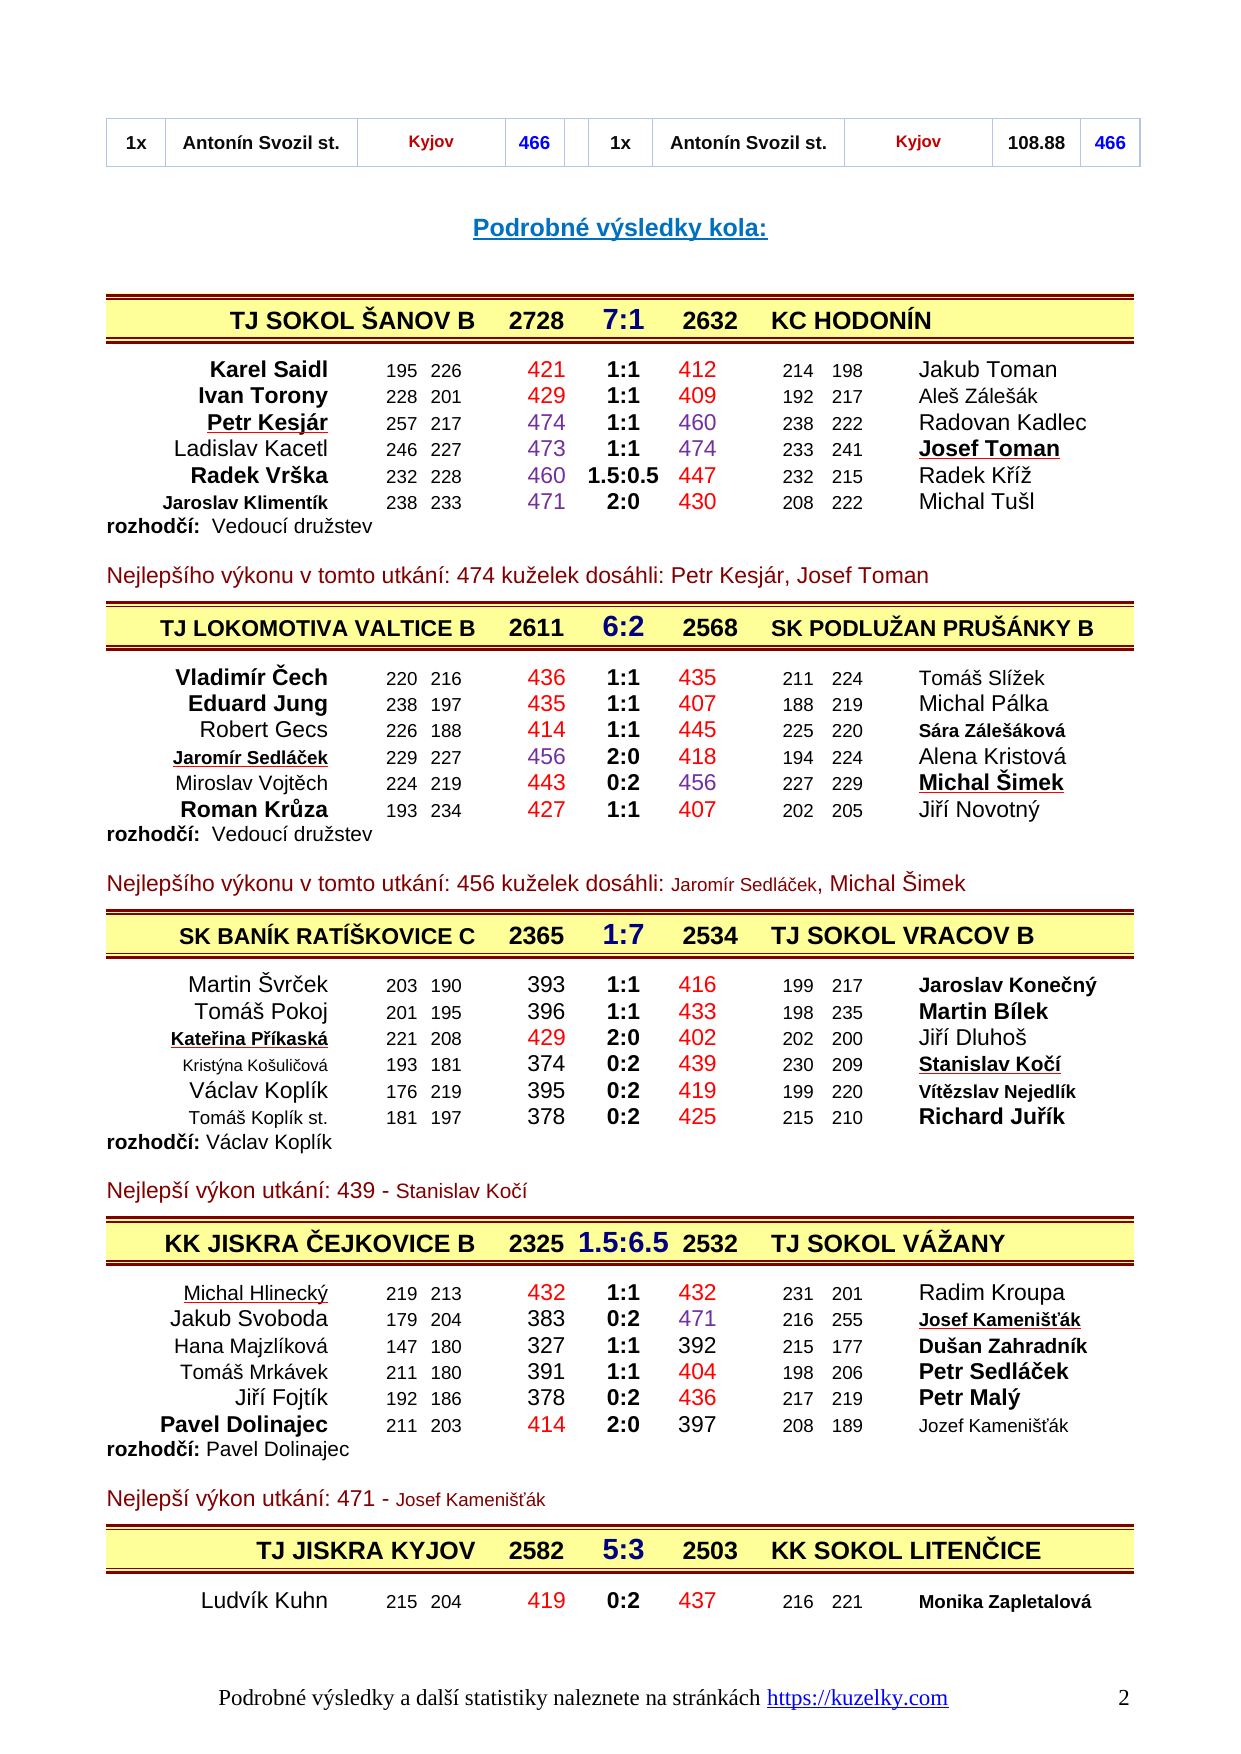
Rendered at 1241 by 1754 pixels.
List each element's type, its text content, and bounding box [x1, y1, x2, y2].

text Martin Švrček 203 190 393 1:1 416 199 217 Jaroslav Konečný [106, 971, 1134, 998]
text KK Jiskra Čejkovice B 2325 1.5:6.5 2532 TJ Sokol Vážany [106, 1223, 1134, 1260]
text Roman Krůza 193 234 427 1:1 407 202 205 Jiří Novotný [106, 796, 1134, 822]
table_cell 466 [1081, 119, 1139, 166]
text Michal Hlinecký 219 213 432 1:1 432 231 201 Radim Kroupa [106, 1279, 1134, 1305]
text Hana Majzlíková 147 180 327 1:1 392 215 177 Dušan Zahradník [106, 1332, 1134, 1358]
text Jaroslav Klimentík 238 233 471 2:0 430 208 222 Michal Tušl [106, 488, 1134, 514]
text Nejlepšího výkonu v tomto utkání: 474 kuželek dosáhli: Petr Kesjár, Josef Toman [106, 562, 1134, 588]
text TJ Sokol Šanov B 2728 7:1 2632 KC Hodonín [106, 300, 1134, 337]
text SK Baník Ratíškovice C 2365 1:7 2534 TJ Sokol Vracov B [106, 915, 1134, 953]
text Miroslav Vojtěch 224 219 443 0:2 456 227 229 Michal Šimek [106, 769, 1134, 796]
text TJ Lokomotiva Valtice B 2611 6:2 2568 SK Podlužan Prušánky B [106, 607, 1134, 645]
table_cell Kyjov [358, 119, 505, 166]
text rozhodčí: Pavel Dolinajec [106, 1437, 1134, 1461]
table_cell 108.88 [993, 119, 1080, 166]
text Tomáš Koplík st. 181 197 378 0:2 425 215 210 Richard Juřík [106, 1103, 1134, 1129]
text TJ Jiskra Kyjov 2582 5:3 2503 KK Sokol Litenčice [106, 1530, 1134, 1568]
text Eduard Jung 238 197 435 1:1 407 188 219 Michal Pálka [106, 690, 1134, 716]
table_cell Antonín Svozil st. [166, 119, 357, 166]
text Ladislav Kacetl 246 227 473 1:1 474 233 241 Josef Toman [106, 435, 1134, 462]
text Nejlepší výkon utkání: 471 - Josef Kamenišťák [106, 1485, 1134, 1511]
text Kateřina Příkaská 221 208 429 2:0 402 202 200 Jiří Dluhoš [106, 1024, 1134, 1050]
text Nejlepšího výkonu v tomto utkání: 456 kuželek dosáhli: Jaromír Sedláček, Michal Šimek [106, 870, 1134, 896]
text rozhodčí: Vedoucí družstev [106, 514, 1134, 538]
text Václav Koplík 176 219 395 0:2 419 199 220 Vítězslav Nejedlík [106, 1077, 1134, 1103]
text Petr Kesjár 257 217 474 1:1 460 238 222 Radovan Kadlec [106, 409, 1134, 435]
text Radek Vrška 232 228 460 1.5:0.5 447 232 215 Radek Kříž [106, 462, 1134, 488]
table_cell 466 [506, 119, 564, 166]
text rozhodčí: Václav Koplík [106, 1129, 1134, 1153]
text rozhodčí: Vedoucí družstev [106, 822, 1134, 846]
table_cell Kyjov [845, 119, 992, 166]
text Tomáš Mrkávek 211 180 391 1:1 404 198 206 Petr Sedláček [106, 1358, 1134, 1384]
text Tomáš Pokoj 201 195 396 1:1 433 198 235 Martin Bílek [106, 998, 1134, 1024]
table_cell Antonín Svozil st. [653, 119, 844, 166]
text Jakub Svoboda 179 204 383 0:2 471 216 255 Josef Kamenišťák [106, 1305, 1134, 1332]
text Podrobné výsledky kola: [94, 213, 1145, 242]
text Nejlepší výkon utkání: 439 - Stanislav Kočí [106, 1177, 1134, 1204]
text Pavel Dolinajec 211 203 414 2:0 397 208 189 Jozef Kamenišťák [106, 1411, 1134, 1437]
text Jiří Fojtík 192 186 378 0:2 436 217 219 Petr Malý [106, 1384, 1134, 1411]
table_cell 1x [107, 119, 165, 166]
text Vladimír Čech 220 216 436 1:1 435 211 224 Tomáš Slížek [106, 664, 1134, 690]
text Jaromír Sedláček 229 227 456 2:0 418 194 224 Alena Kristová [106, 743, 1134, 769]
text Robert Gecs 226 188 414 1:1 445 225 220 Sára Zálešáková [106, 716, 1134, 743]
text Kristýna Košuličová 193 181 374 0:2 439 230 209 Stanislav Kočí [106, 1050, 1134, 1077]
text Ivan Torony 228 201 429 1:1 409 192 217 Aleš Zálešák [106, 382, 1134, 409]
table_cell 1x [589, 119, 652, 166]
text Karel Saidl 195 226 421 1:1 412 214 198 Jakub Toman [106, 356, 1134, 382]
text Ludvík Kuhn 215 204 419 0:2 437 216 221 Monika Zapletalová [106, 1587, 1134, 1613]
